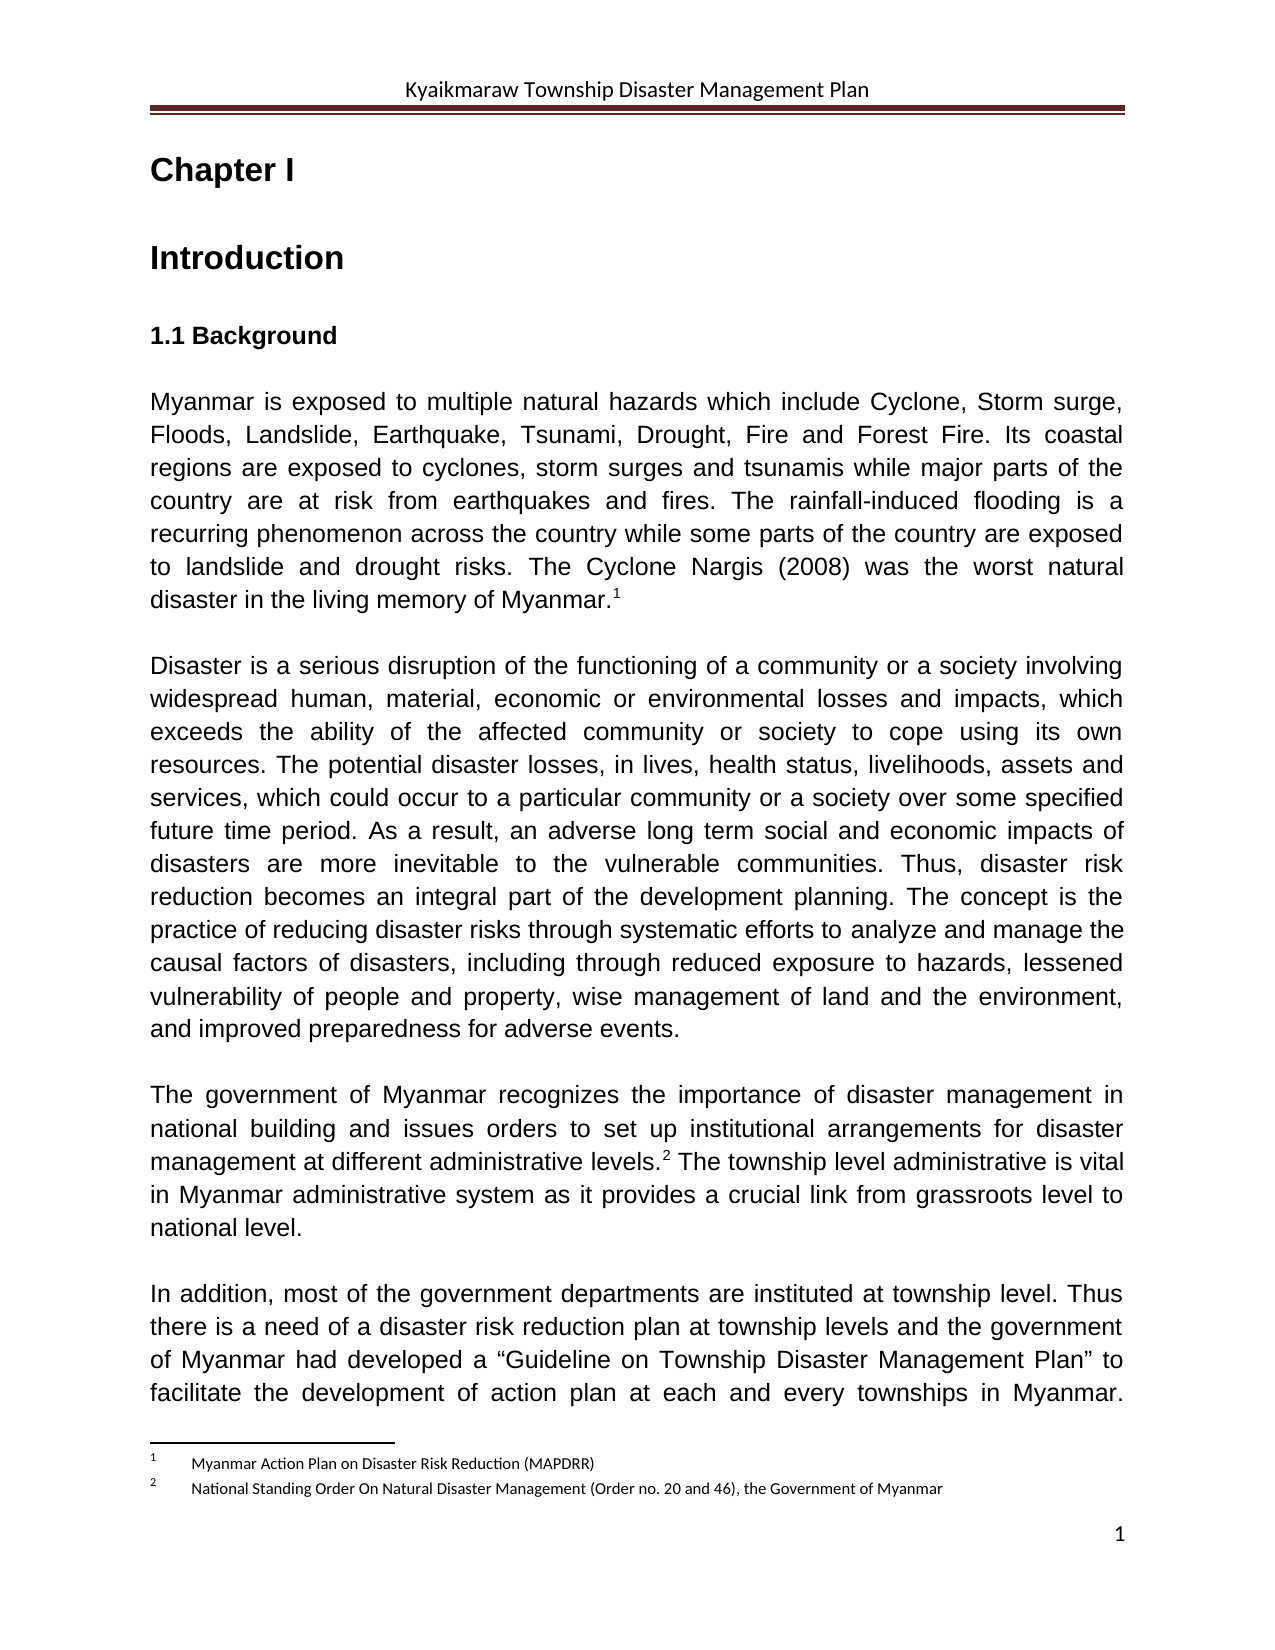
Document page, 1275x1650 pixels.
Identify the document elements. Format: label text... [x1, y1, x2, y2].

text Disaster is a serious disruption of the functioning of a community or a society involving widespread human, material, economic or environmental losses and impacts, which exceeds the ability of the affected community or society to cope using its own resources. The potential disaster losses, in lives, health status, livelihoods, assets and services, which could occur to a particular community or a society over some specified future time period. As a result, an adverse long term social and economic impacts of disasters are more inevitable to the vulnerable communities. Thus, disaster risk reduction becomes an integral part of the development planning. The concept is the practice of reducing disaster risks through systematic efforts to analyze and manage the causal factors of disasters, including through reduced exposure to hazards, lessened vulnerability of people and property, wise management of land and the environment, and improved preparedness for adverse events. [150, 651, 1125, 1043]
text Introduction [150, 238, 1125, 277]
text Myanmar is exposed to multiple natural hazards which include Cyclone, Storm surge, Floods, Landslide, Earthquake, Tsunami, Drought, Fire and Forest Fire. Its coastal regions are exposed to cyclones, storm surges and tsunamis while major parts of the country are at risk from earthquakes and fires. The rainfall-induced flooding is a recurring phenomenon across the country while some parts of the country are exposed to landslide and drought risks. The Cyclone Nargis (2008) was the worst natural disaster in the living memory of Myanmar. [150, 387, 1125, 614]
text Chapter I [150, 150, 1125, 188]
text The government of Myanmar recognizes the importance of disaster management in national building and issues orders to set up institutional arrangements for disaster management at different administrative levels. The township level administrative is vital in Myanmar administrative system as it provides a crucial link from grassroots level to national level. [150, 1081, 1125, 1241]
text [150, 1279, 1125, 1406]
text 1.1 Background [150, 321, 1125, 350]
